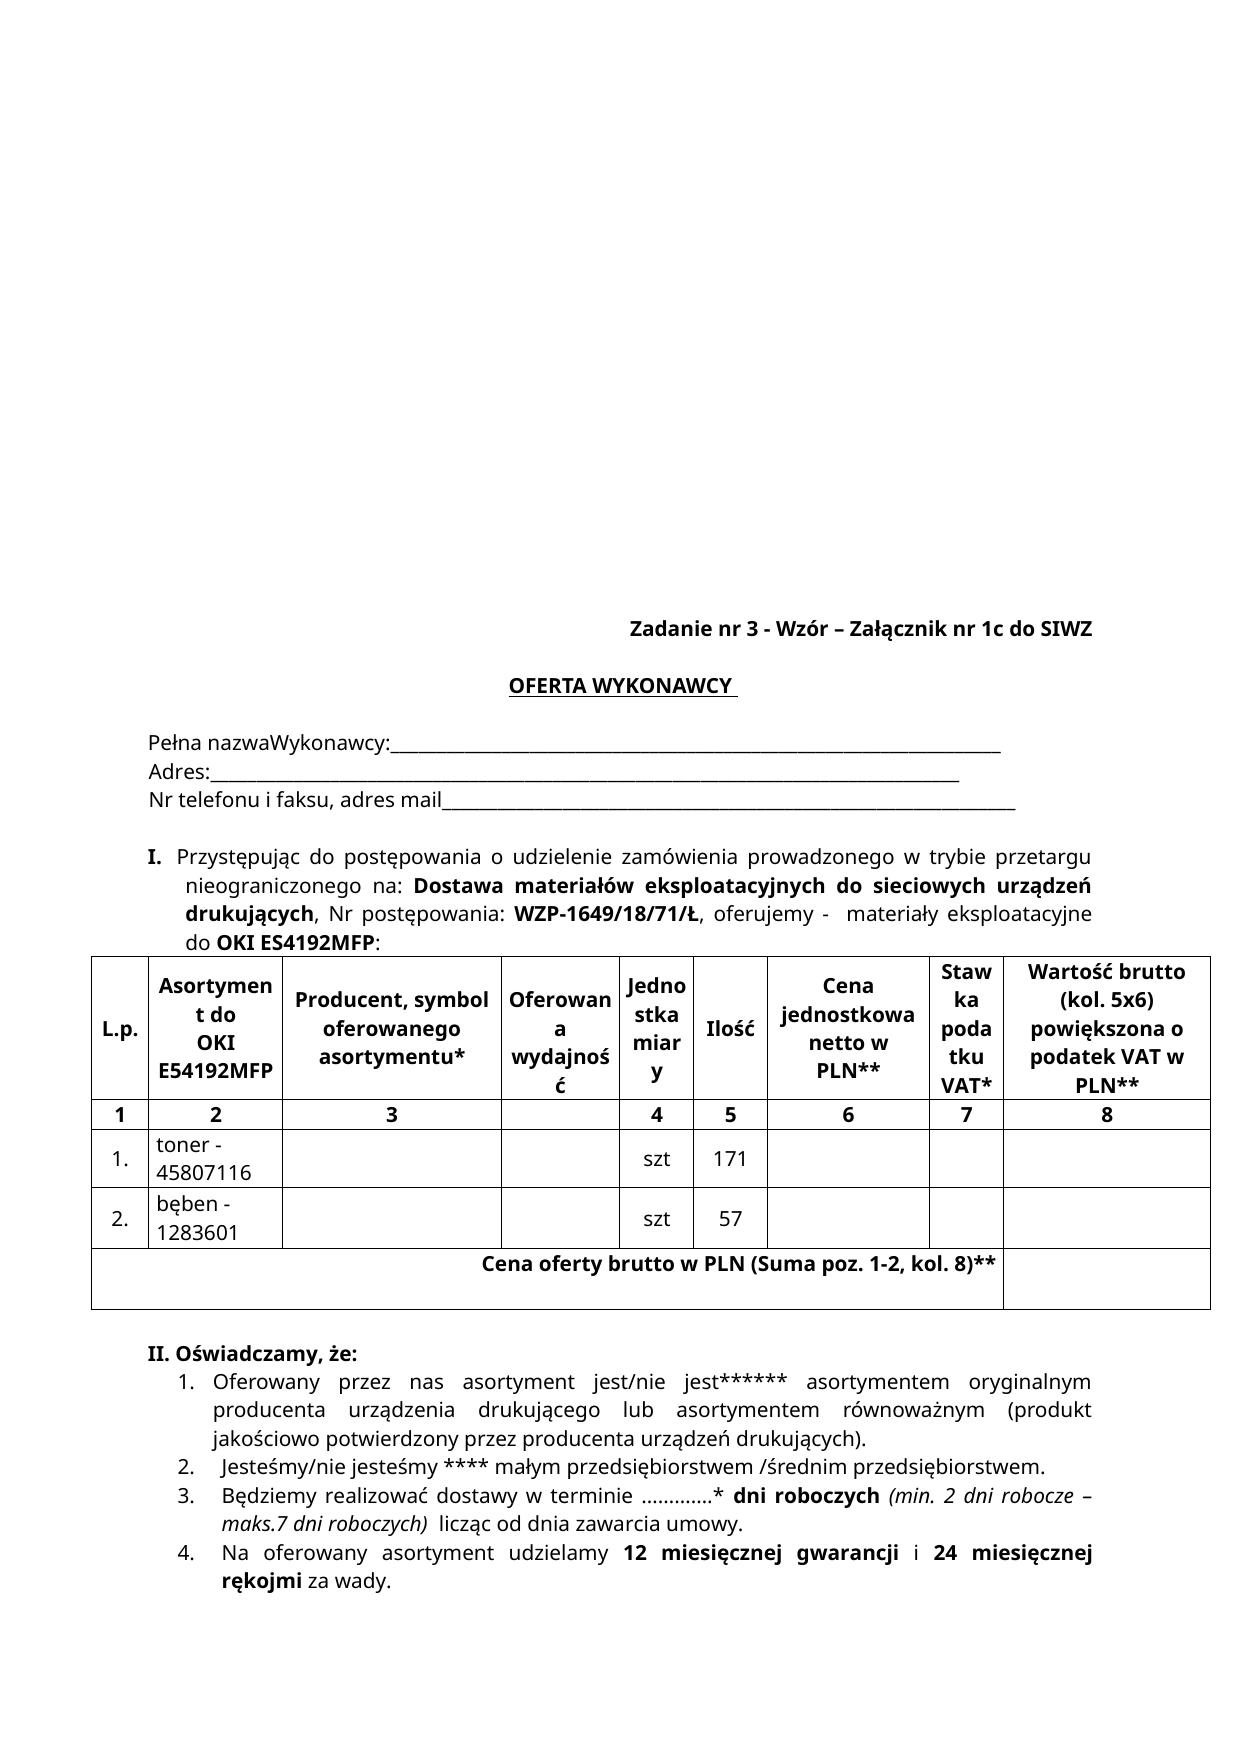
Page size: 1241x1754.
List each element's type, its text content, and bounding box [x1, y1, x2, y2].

text II. Oświadczamy, że: [148, 1339, 1093, 1367]
table_cell [768, 1130, 929, 1187]
text Adres:_________________________________________________________________________________ [110, 757, 1093, 785]
table_cell 3 [283, 1100, 501, 1129]
table_cell 8 [1004, 1100, 1210, 1129]
table_cell szt [620, 1188, 693, 1248]
text Nr telefonu i faksu, adres mail______________________________________________________________ [110, 785, 1093, 814]
table_header Cena jednostkowa netto w PLN** [768, 957, 929, 1099]
table_cell 6 [768, 1100, 929, 1129]
table_cell [930, 1188, 1003, 1248]
table_cell [502, 1130, 619, 1187]
table_header L.p. [92, 957, 148, 1099]
text Pełna nazwaWykonawcy:__________________________________________________________________ [148, 728, 1093, 757]
table_header Asortyment do OKI E54192MFP [149, 957, 282, 1099]
table_cell szt [620, 1130, 693, 1187]
text Zadanie nr 3 - Wzór – Załącznik nr 1c do SIWZ [148, 614, 1093, 642]
table_cell [283, 1188, 501, 1248]
table_cell [502, 1188, 619, 1248]
table_cell 5 [694, 1100, 767, 1129]
table_cell 1 [92, 1100, 148, 1129]
table_cell 2. [92, 1188, 148, 1248]
table_cell [930, 1130, 1003, 1187]
table_cell toner - 45807116 [149, 1130, 282, 1187]
table_cell bęben - 1283601 [149, 1188, 282, 1248]
table_cell [502, 1100, 619, 1129]
table_header Stawka podatku VAT* [930, 957, 1003, 1099]
table_cell [1004, 1130, 1210, 1187]
table_header Jednostka miary [620, 957, 693, 1099]
text OFERTA WYKONAWCY [148, 671, 1093, 700]
table_cell [283, 1130, 501, 1187]
table_header Wartość brutto (kol. 5x6) powiększona o podatek VAT w PLN** [1004, 957, 1210, 1099]
list Będziemy realizować dostawy w terminie ………….* dni roboczych (min. 2 dni robocze – maks.7 dni roboczych) licząc od dnia zawarcia umowy. [177, 1481, 1093, 1538]
table_cell 2 [149, 1100, 282, 1129]
table_cell 1. [92, 1130, 148, 1187]
table_cell [1004, 1249, 1210, 1309]
table_header Producent, symbol oferowanego asortymentu* [283, 957, 501, 1099]
table_header Oferowana wydajność [502, 957, 619, 1099]
table_header Ilość [694, 957, 767, 1099]
table_cell Cena oferty brutto w PLN (Suma poz. 1-2, kol. 8)** [92, 1249, 1003, 1309]
table_cell 4 [620, 1100, 693, 1129]
list Oferowany przez nas asortyment jest/nie jest****** asortymentem oryginalnym producenta urządzenia drukującego lub asortymentem równoważnym (produkt jakościowo potwierdzony przez producenta urządzeń drukujących). [177, 1367, 1093, 1452]
table_cell 7 [930, 1100, 1003, 1129]
table_cell 57 [694, 1188, 767, 1248]
list Na oferowany asortyment udzielamy 12 miesięcznej gwarancji i 24 miesięcznej rękojmi za wady. [177, 1538, 1093, 1595]
table_cell [768, 1188, 929, 1248]
table_cell [1004, 1188, 1210, 1248]
list Jesteśmy/nie jesteśmy **** małym przedsiębiorstwem /średnim przedsiębiorstwem. [177, 1452, 1093, 1481]
text I. .Przystępując do postępowania o udzielenie zamówienia prowadzonego w trybie przetargu nieograniczonego na: Dostawa materiałów eksploatacyjnych do sieciowych urządzeń drukujących, Nr postępowania: WZP-1649/18/71/Ł, oferujemy - materiały eksploatacyjne do OKI ES4192MFP: [148, 842, 1093, 956]
table_cell 171 [694, 1130, 767, 1187]
